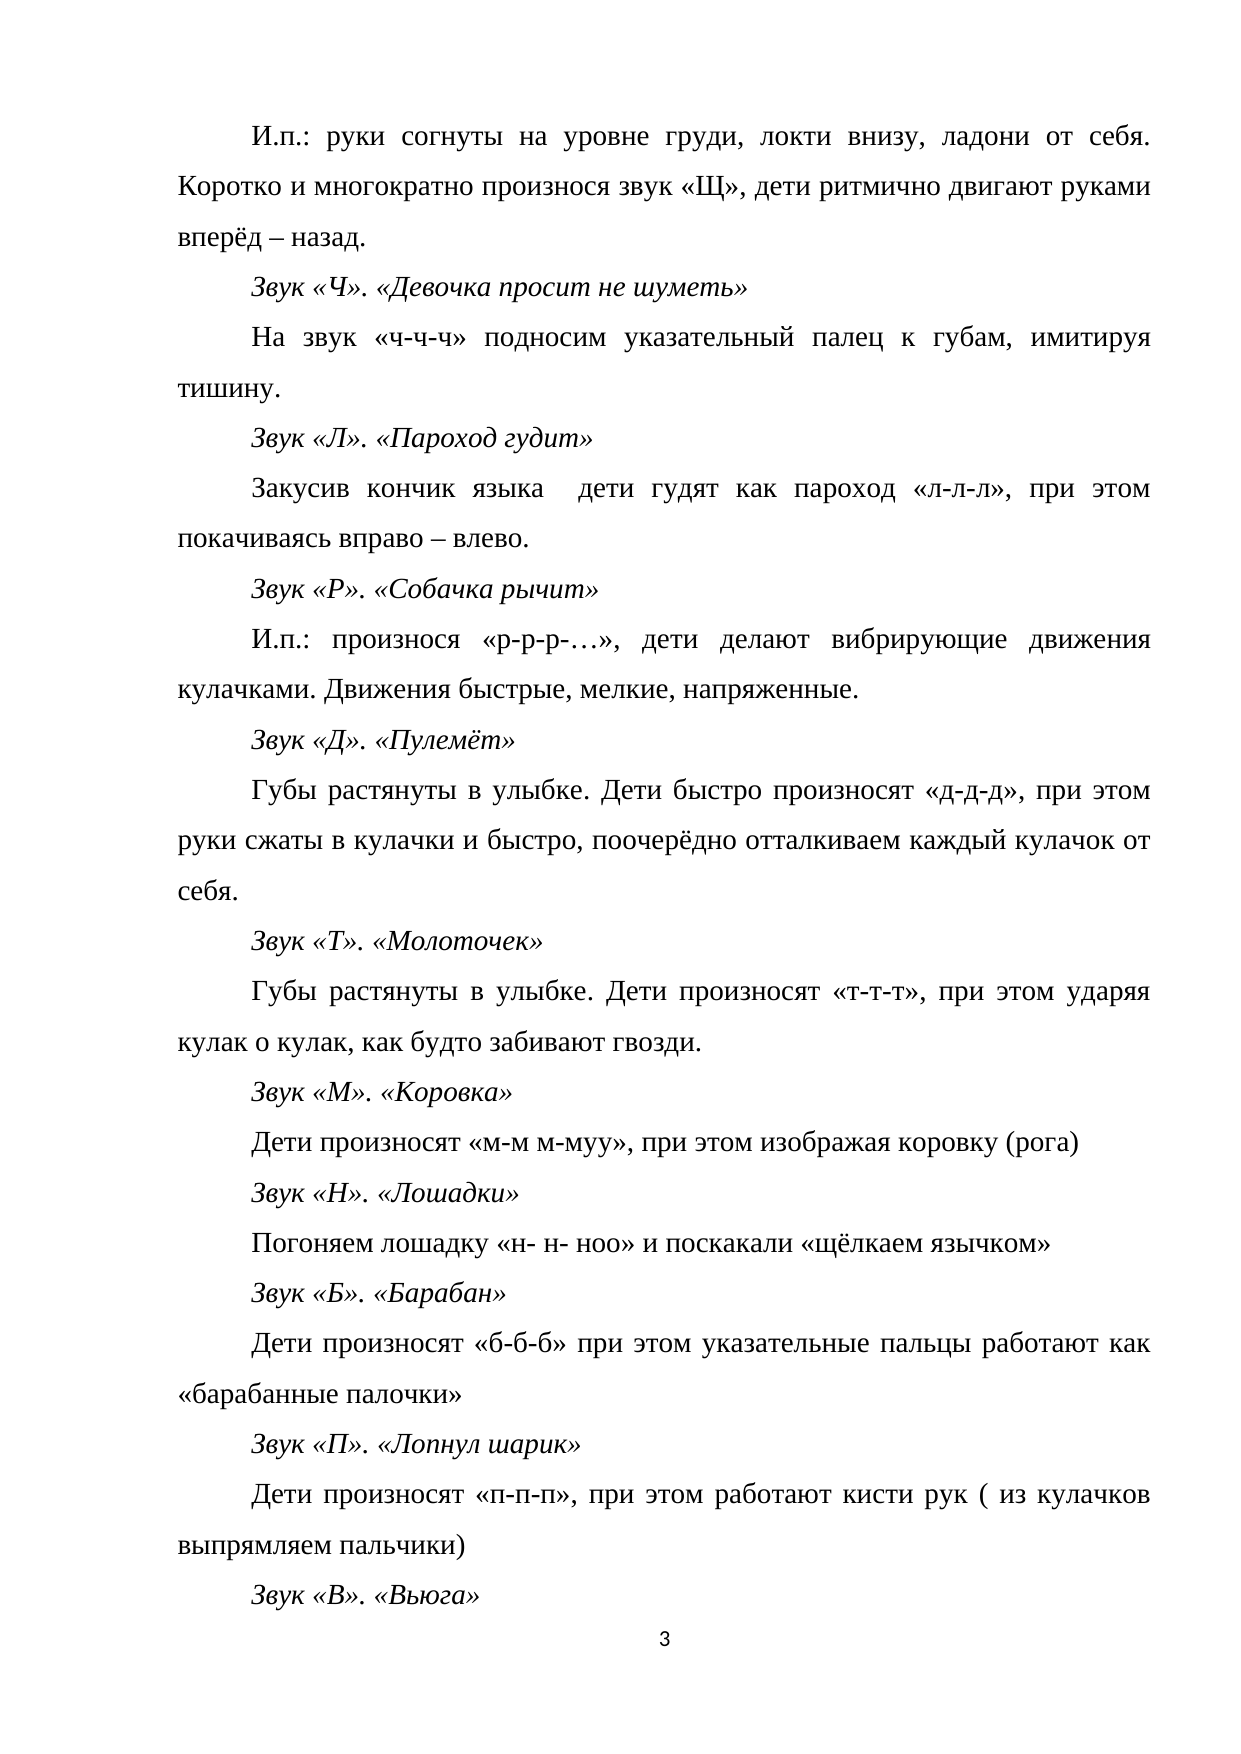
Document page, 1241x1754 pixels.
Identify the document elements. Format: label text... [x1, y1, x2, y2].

text Дети произносят «м-м м-муу», при этом изображая коровку (рога) [177, 1124, 1152, 1158]
text Губы растянуты в улыбке. Дети произносят «т-т-т», при этом ударяя кулак о кулак, как будто забивают гвозди. [177, 973, 1152, 1057]
text На звук «ч-ч-ч» подносим указательный палец к губам, имитируя тишину. [177, 319, 1152, 403]
text Звук «Ч». «Девочка просит не шуметь» [177, 269, 1152, 303]
text Закусив кончик языка дети гудят как пароход «л-л-л», при этом покачиваясь вправо – влево. [177, 470, 1152, 554]
text Звук «В». «Вьюга» [177, 1577, 1152, 1611]
text Губы растянуты в улыбке. Дети быстро произносят «д-д-д», при этом руки сжаты в кулачки и быстро, поочерёдно отталкиваем каждый кулачок от себя. [177, 772, 1152, 906]
text Дети произносят «п-п-п», при этом работают кисти рук ( из кулачков выпрямляем пальчики) [177, 1477, 1152, 1560]
text И.п.: руки согнуты на уровне груди, локти внизу, ладони от себя. Коротко и многократно произнося звук «Щ», дети ритмично двигают руками вперёд – назад. [177, 118, 1152, 252]
text Звук «Д». «Пулемёт» [177, 722, 1152, 755]
text Звук «Р». «Собачка рычит» [177, 571, 1152, 604]
text Звук «М». «Коровка» [177, 1074, 1152, 1108]
text Звук «Б». «Барабан» [177, 1275, 1152, 1309]
text Звук «П». «Лопнул шарик» [177, 1426, 1152, 1460]
text И.п.: произнося «р-р-р-…», дети делают вибрирующие движения кулачками. Движения быстрые, мелкие, напряженные. [177, 621, 1152, 705]
text Звук «Т». «Молоточек» [177, 923, 1152, 957]
text Погоняем лошадку «н- н- ноо» и поскакали «щёлкаем язычком» [177, 1225, 1152, 1258]
text Дети произносят «б-б-б» при этом указательные пальцы работают как «барабанные палочки» [177, 1326, 1152, 1409]
text Звук «Н». «Лошадки» [177, 1175, 1152, 1208]
text Звук «Л». «Пароход гудит» [177, 420, 1152, 453]
